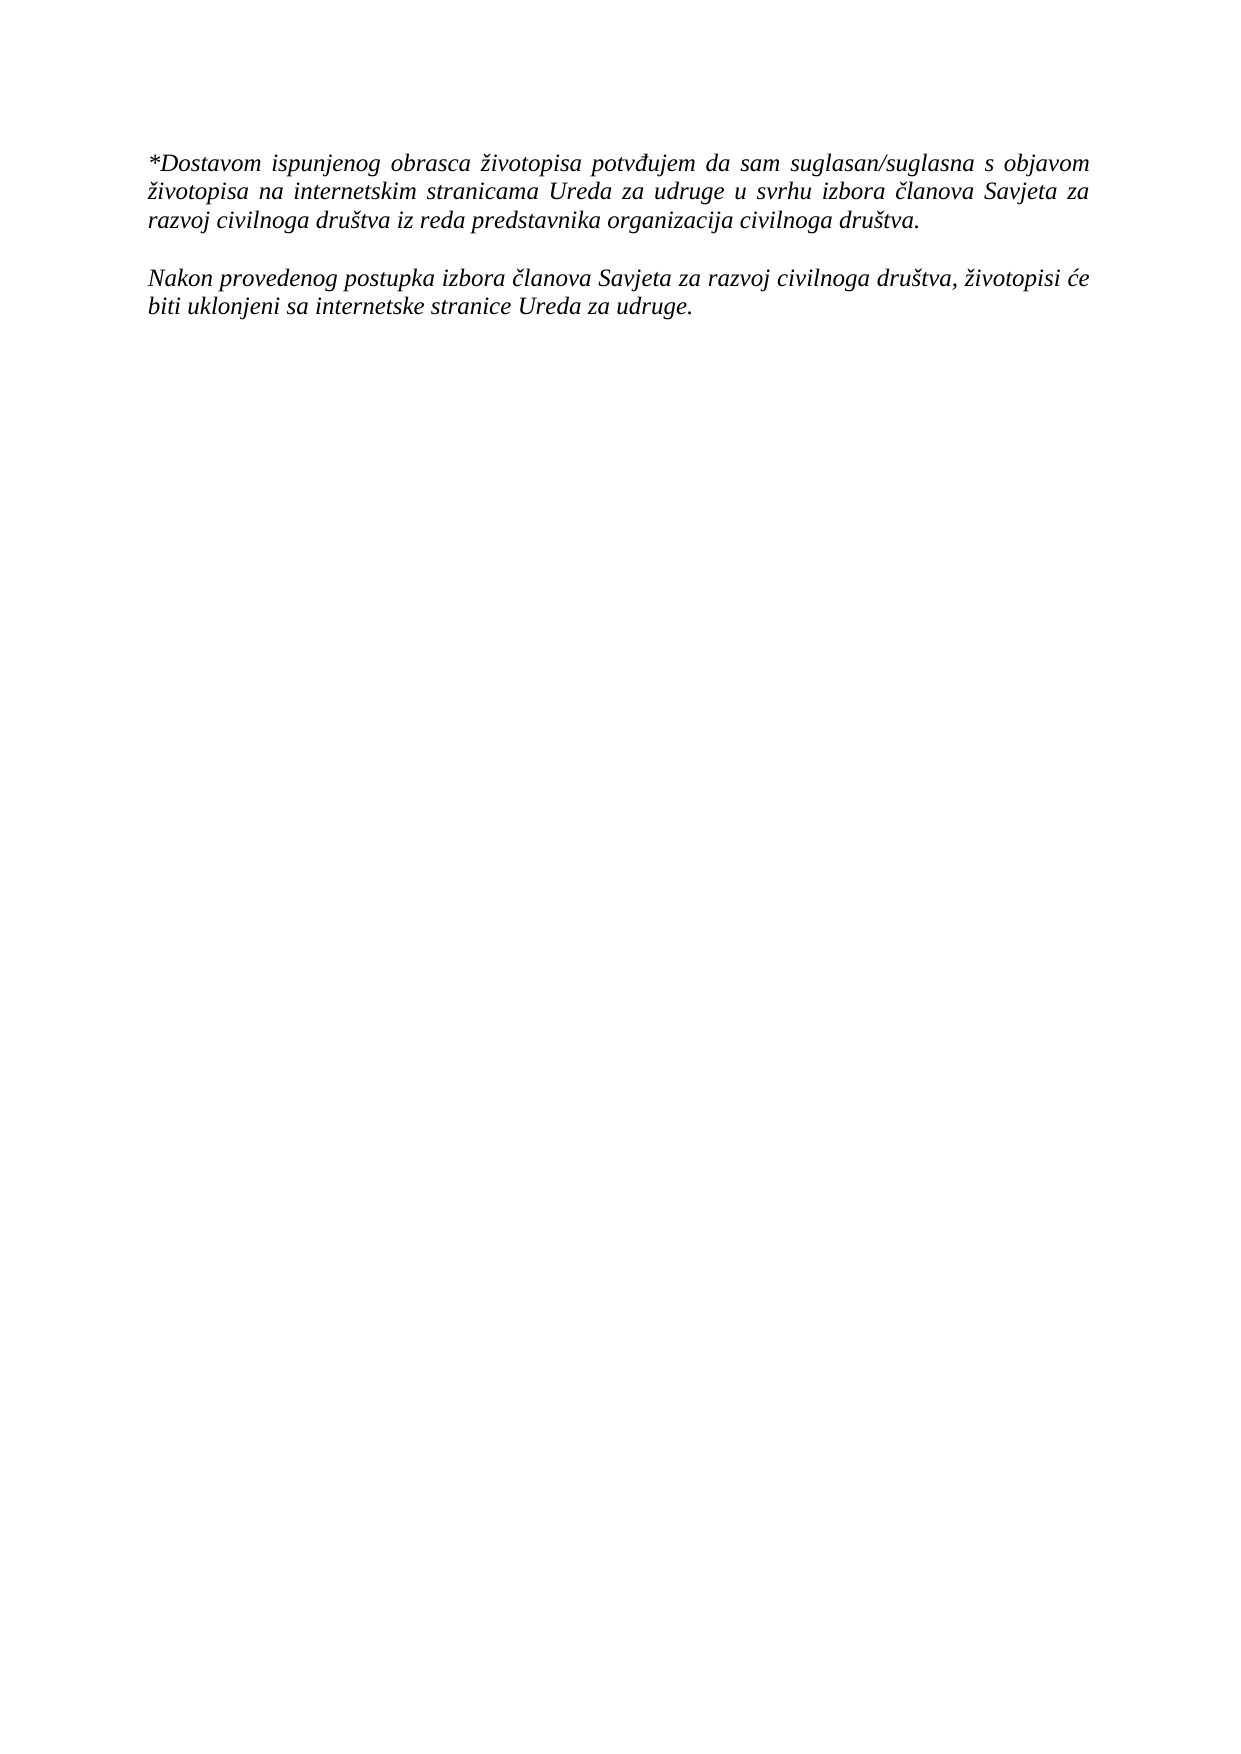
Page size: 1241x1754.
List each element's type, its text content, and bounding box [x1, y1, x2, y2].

text *Dostavom ispunjenog obrasca životopisa potvđujem da sam suglasan/suglasna s objavom životopisa na internetskim stranicama Ureda za udruge u svrhu izbora članova Savjeta za razvoj civilnoga društva iz reda predstavnika organizacija civilnoga društva. [148, 148, 1093, 234]
text Nakon provedenog postupka izbora članova Savjeta za razvoj civilnoga društva, životopisi će biti uklonjeni sa internetske stranice Ureda za udruge. [148, 263, 1093, 320]
